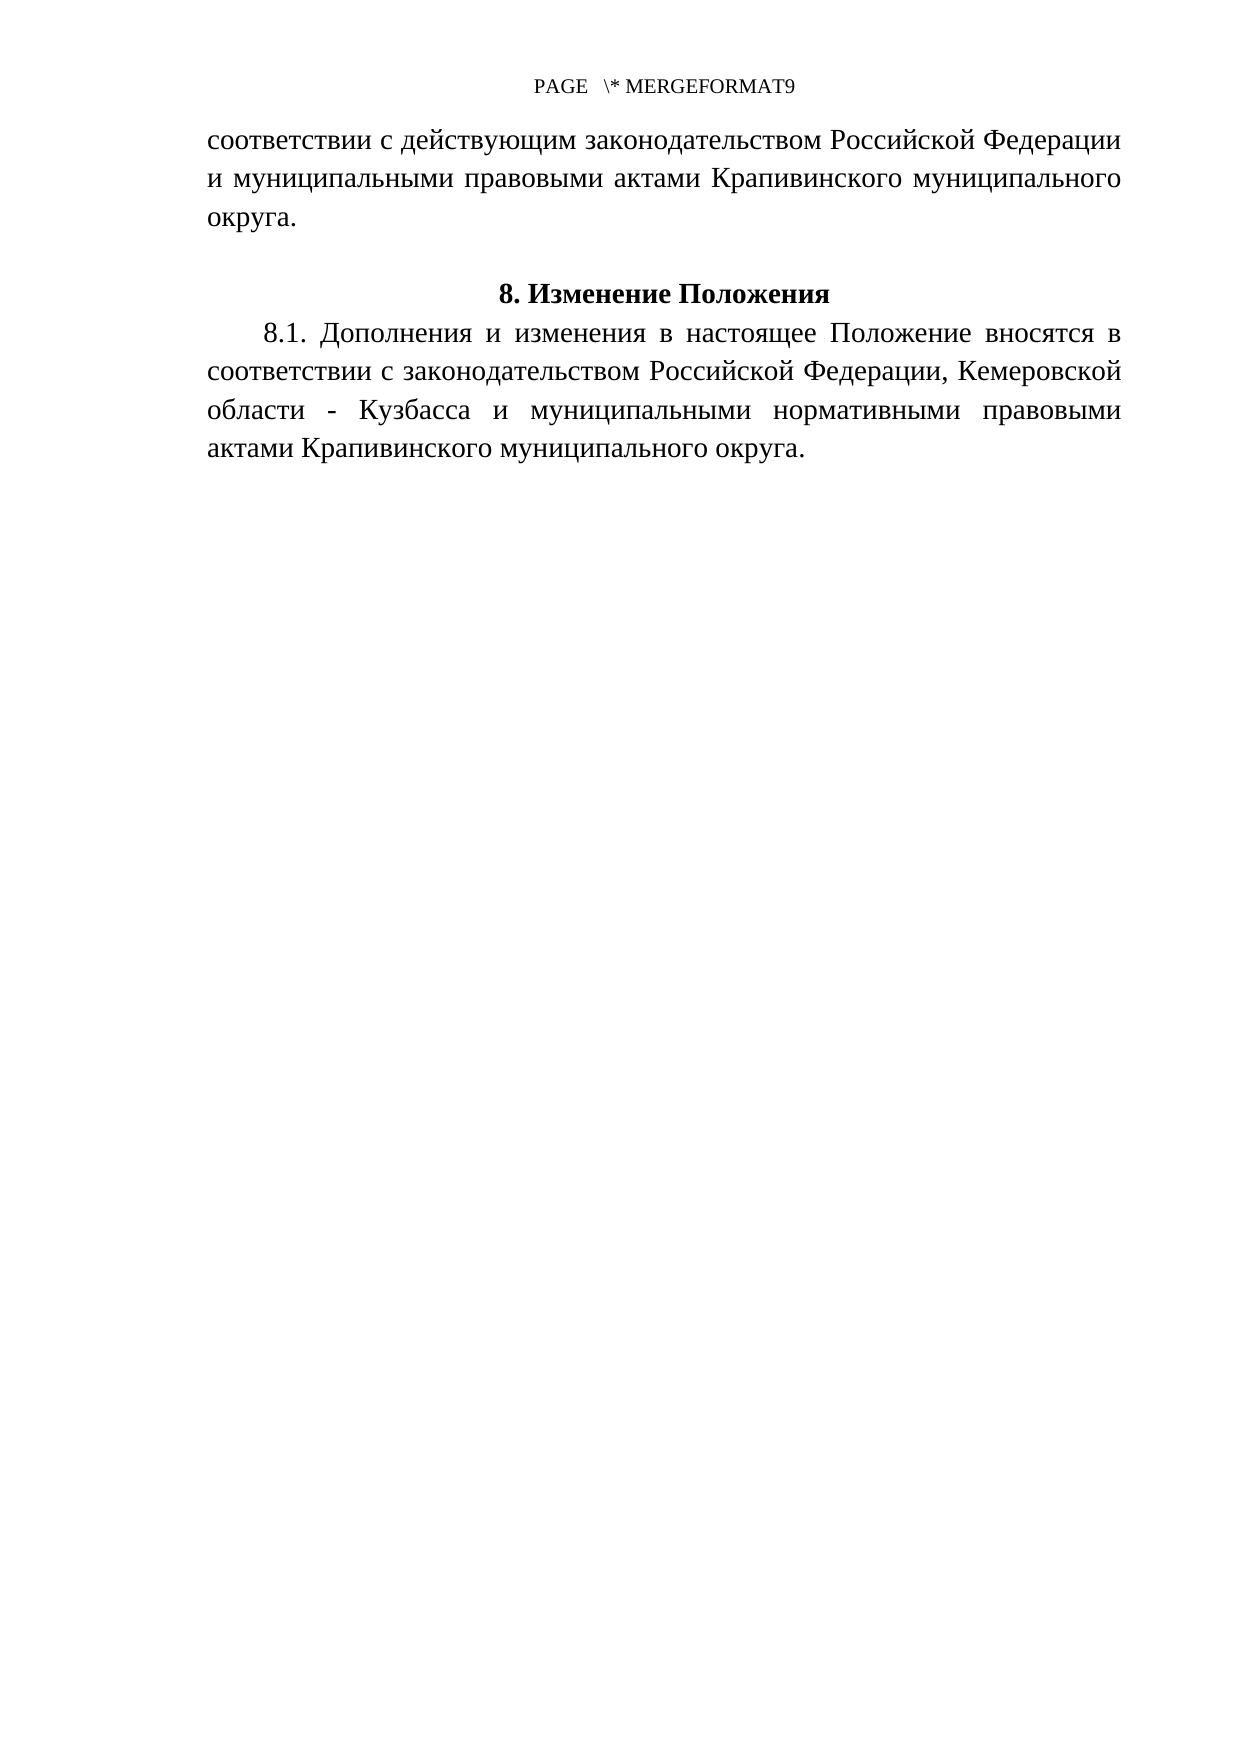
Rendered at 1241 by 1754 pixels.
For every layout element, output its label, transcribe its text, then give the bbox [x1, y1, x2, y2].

text 8. Изменение Положения [207, 276, 1122, 310]
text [207, 122, 1122, 233]
text 8.1. Дополнения и изменения в настоящее Положение вносятся в соответствии с законодательством Российской Федерации, Кемеровской области - Кузбасса и муниципальными нормативными правовыми актами Крапивинского муниципального округа. [207, 315, 1122, 464]
